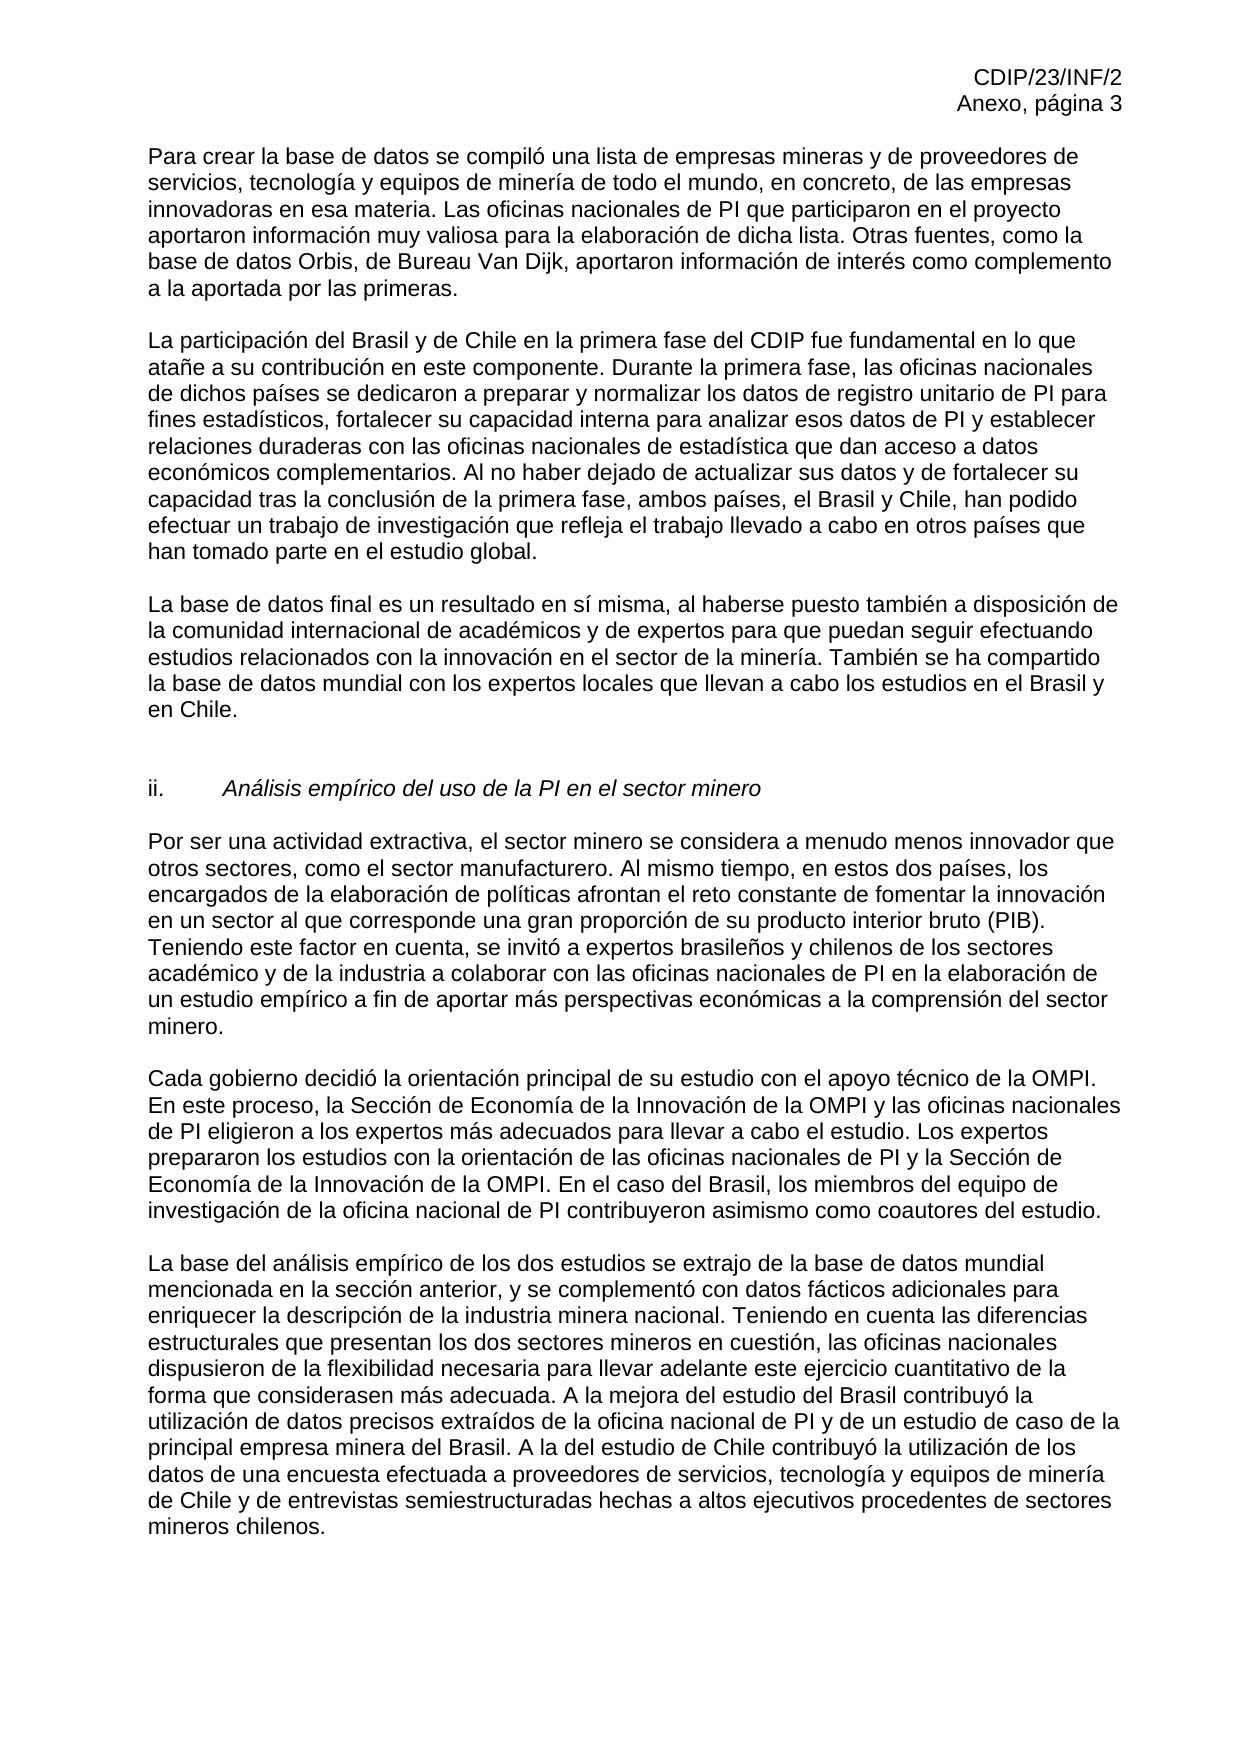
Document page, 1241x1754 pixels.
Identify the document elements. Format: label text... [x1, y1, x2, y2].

text La base del análisis empírico de los dos estudios se extrajo de la base de datos mundial mencionada en la sección anterior, y se complementó con datos fácticos adicionales para enriquecer la descripción de la industria minera nacional. Teniendo en cuenta las diferencias estructurales que presentan los dos sectores mineros en cuestión, las oficinas nacionales dispusieron de la flexibilidad necesaria para llevar adelante este ejercicio cuantitativo de la forma que considerasen más adecuada. A la mejora del estudio del Brasil contribuyó la utilización de datos precisos extraídos de la oficina nacional de PI y de un estudio de caso de la principal empresa minera del Brasil. A la del estudio de Chile contribuyó la utilización de los datos de una encuesta efectuada a proveedores de servicios, tecnología y equipos de minería de Chile y de entrevistas semiestructuradas hechas a altos ejecutivos procedentes de sectores mineros chilenos. [148, 1250, 1122, 1540]
text Cada gobierno decidió la orientación principal de su estudio con el apoyo técnico de la OMPI. En este proceso, la Sección de Economía de la Innovación de la OMPI y las oficinas nacionales de PI eligieron a los expertos más adecuados para llevar a cabo el estudio. Los expertos prepararon los estudios con la orientación de las oficinas nacionales de PI y la Sección de Economía de la Innovación de la OMPI. En el caso del Brasil, los miembros del equipo de investigación de la oficina nacional de PI contribuyeron asimismo como coautores del estudio. [148, 1065, 1122, 1223]
subtitle Análisis empírico del uso de la PI en el sector minero [148, 775, 1122, 802]
text La participación del Brasil y de Chile en la primera fase del CDIP fue fundamental en lo que atañe a su contribución en este componente. Durante la primera fase, las oficinas nacionales de dichos países se dedicaron a preparar y normalizar los datos de registro unitario de PI para fines estadísticos, fortalecer su capacidad interna para analizar esos datos de PI y establecer relaciones duraderas con las oficinas nacionales de estadística que dan acceso a datos económicos complementarios. Al no haber dejado de actualizar sus datos y de fortalecer su capacidad tras la conclusión de la primera fase, ambos países, el Brasil y Chile, han podido efectuar un trabajo de investigación que refleja el trabajo llevado a cabo en otros países que han tomado parte en el estudio global. [148, 327, 1122, 564]
text Por ser una actividad extractiva, el sector minero se considera a menudo menos innovador que otros sectores, como el sector manufacturero. Al mismo tiempo, en estos dos países, los encargados de la elaboración de políticas afrontan el reto constante de fomentar la innovación en un sector al que corresponde una gran proporción de su producto interior bruto (PIB). Teniendo este factor en cuenta, se invitó a expertos brasileños y chilenos de los sectores académico y de la industria a colaborar con las oficinas nacionales de PI en la elaboración de un estudio empírico a fin de aportar más perspectivas económicas a la comprensión del sector minero. [148, 828, 1122, 1039]
text Para crear la base de datos se compiló una lista de empresas mineras y de proveedores de servicios, tecnología y equipos de minería de todo el mundo, en concreto, de las empresas innovadoras en esa materia. Las oficinas nacionales de PI que participaron en el proyecto aportaron información muy valiosa para la elaboración de dicha lista. Otras fuentes, como la base de datos Orbis, de Bureau Van Dijk, aportaron información de interés como complemento a la aportada por las primeras. [148, 143, 1122, 301]
text La base de datos final es un resultado en sí misma, al haberse puesto también a disposición de la comunidad internacional de académicos y de expertos para que puedan seguir efectuando estudios relacionados con la innovación en el sector de la minería. También se ha compartido la base de datos mundial con los expertos locales que llevan a cabo los estudios en el Brasil y en Chile. [148, 591, 1122, 723]
